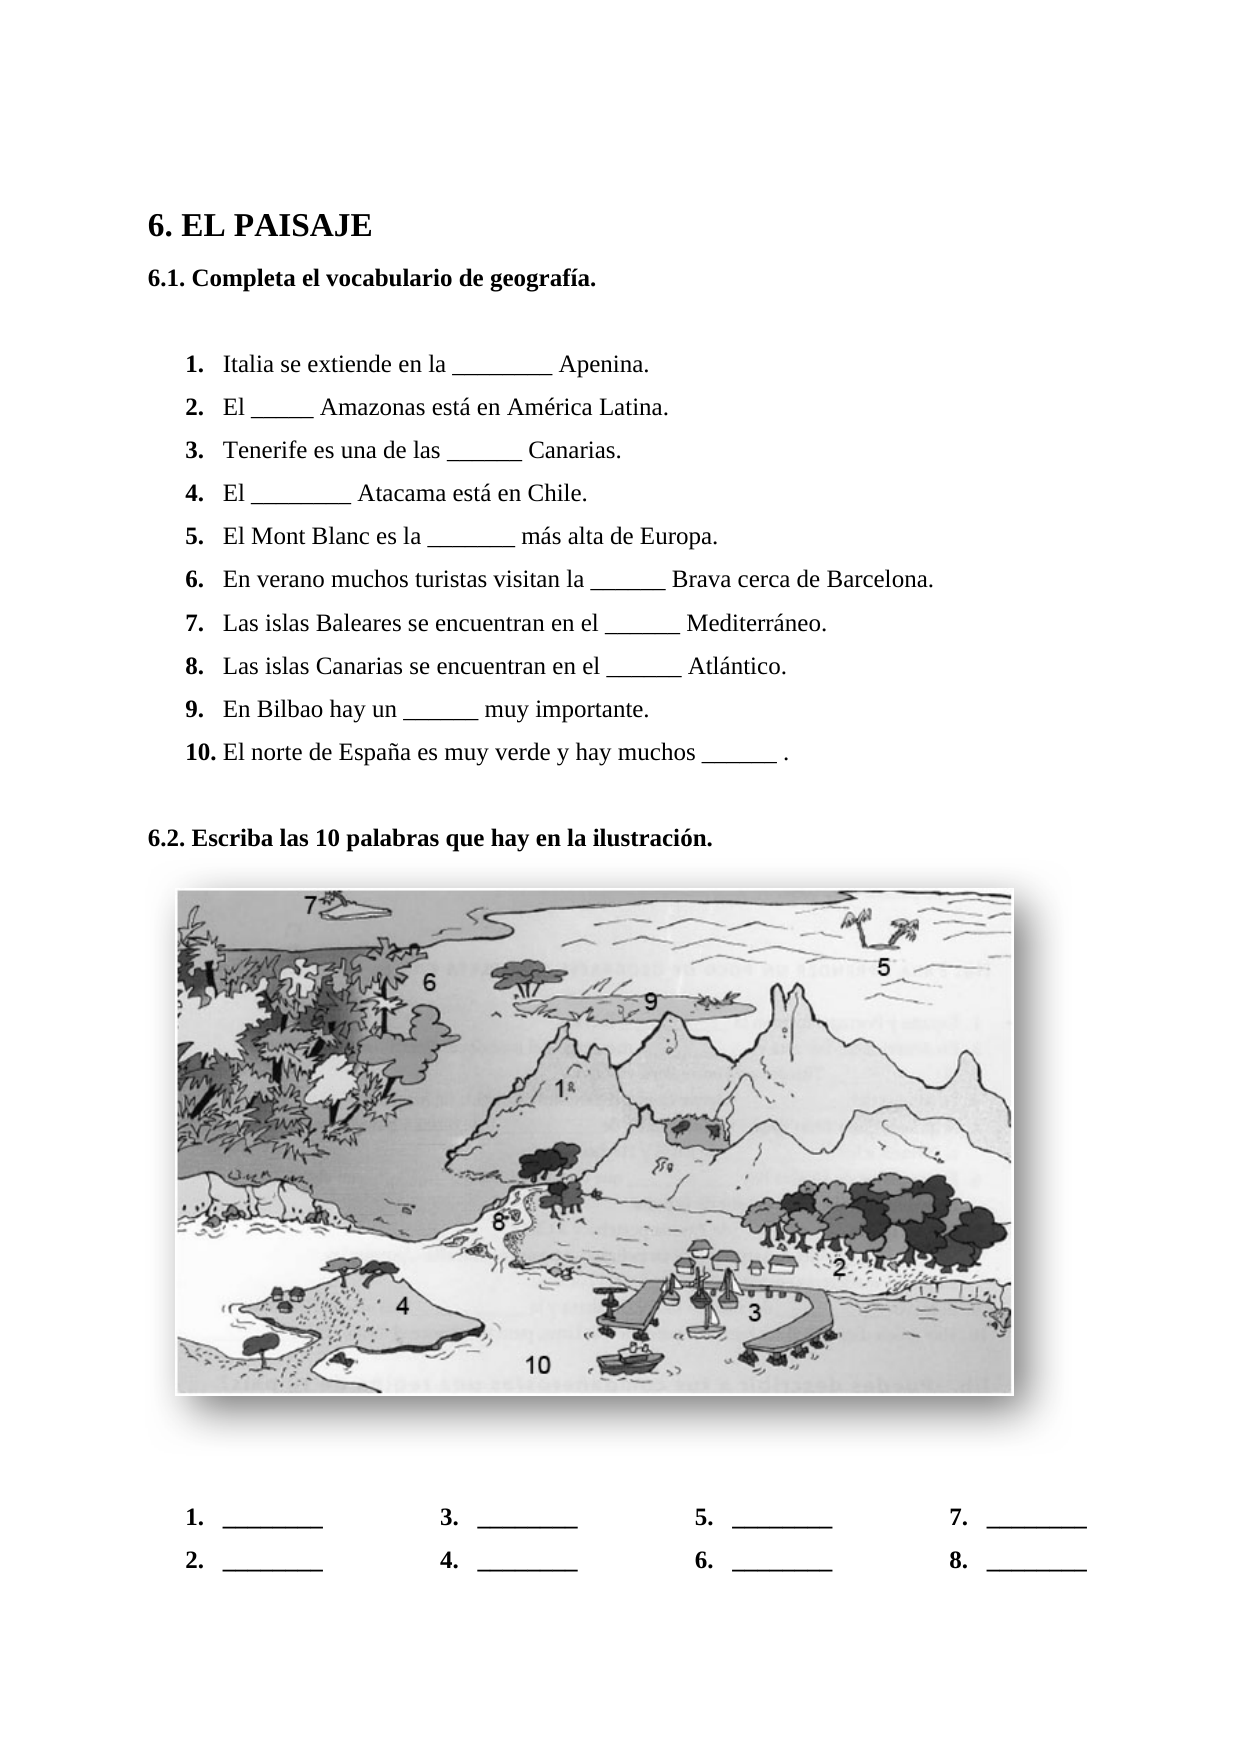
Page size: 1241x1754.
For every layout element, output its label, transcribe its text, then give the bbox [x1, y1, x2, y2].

list ________ [185, 1545, 328, 1573]
list El _____ Amazonas está en América Latina. [185, 392, 1093, 421]
text 6.2. Escriba las 10 palabras que hay en la ilustración. [148, 823, 1093, 852]
text 6.1. Completa el vocabulario de geografía. [148, 263, 1093, 291]
list En verano muchos turistas visitan la ______ Brava cerca de Barcelona. [185, 564, 1093, 593]
list Las islas Canarias se encuentran en el ______ Atlántico. [185, 651, 1093, 679]
list ________ [694, 1545, 838, 1573]
list El norte de España es muy verde y hay muchos ______ . [185, 737, 1093, 766]
list ________ [694, 1502, 838, 1530]
list ________ [440, 1545, 583, 1573]
list Tenerife es una de las ______ Canarias. [185, 435, 1093, 464]
list Italia se extiende en la ________ Apenina. [185, 349, 1093, 378]
picture [175, 888, 1014, 1396]
list ________ [185, 1502, 328, 1530]
list El ________ Atacama está en Chile. [185, 478, 1093, 507]
list ________ [440, 1502, 583, 1530]
list Las islas Baleares se encuentran en el ______ Mediterráneo. [185, 608, 1093, 636]
list El Mont Blanc es la _______ más alta de Europa. [185, 521, 1093, 550]
text 6. EL PAISAJE [148, 205, 1093, 243]
list En Bilbao hay un ______ muy importante. [185, 694, 1093, 723]
list ________ [949, 1502, 1093, 1530]
list ________ [949, 1545, 1093, 1573]
